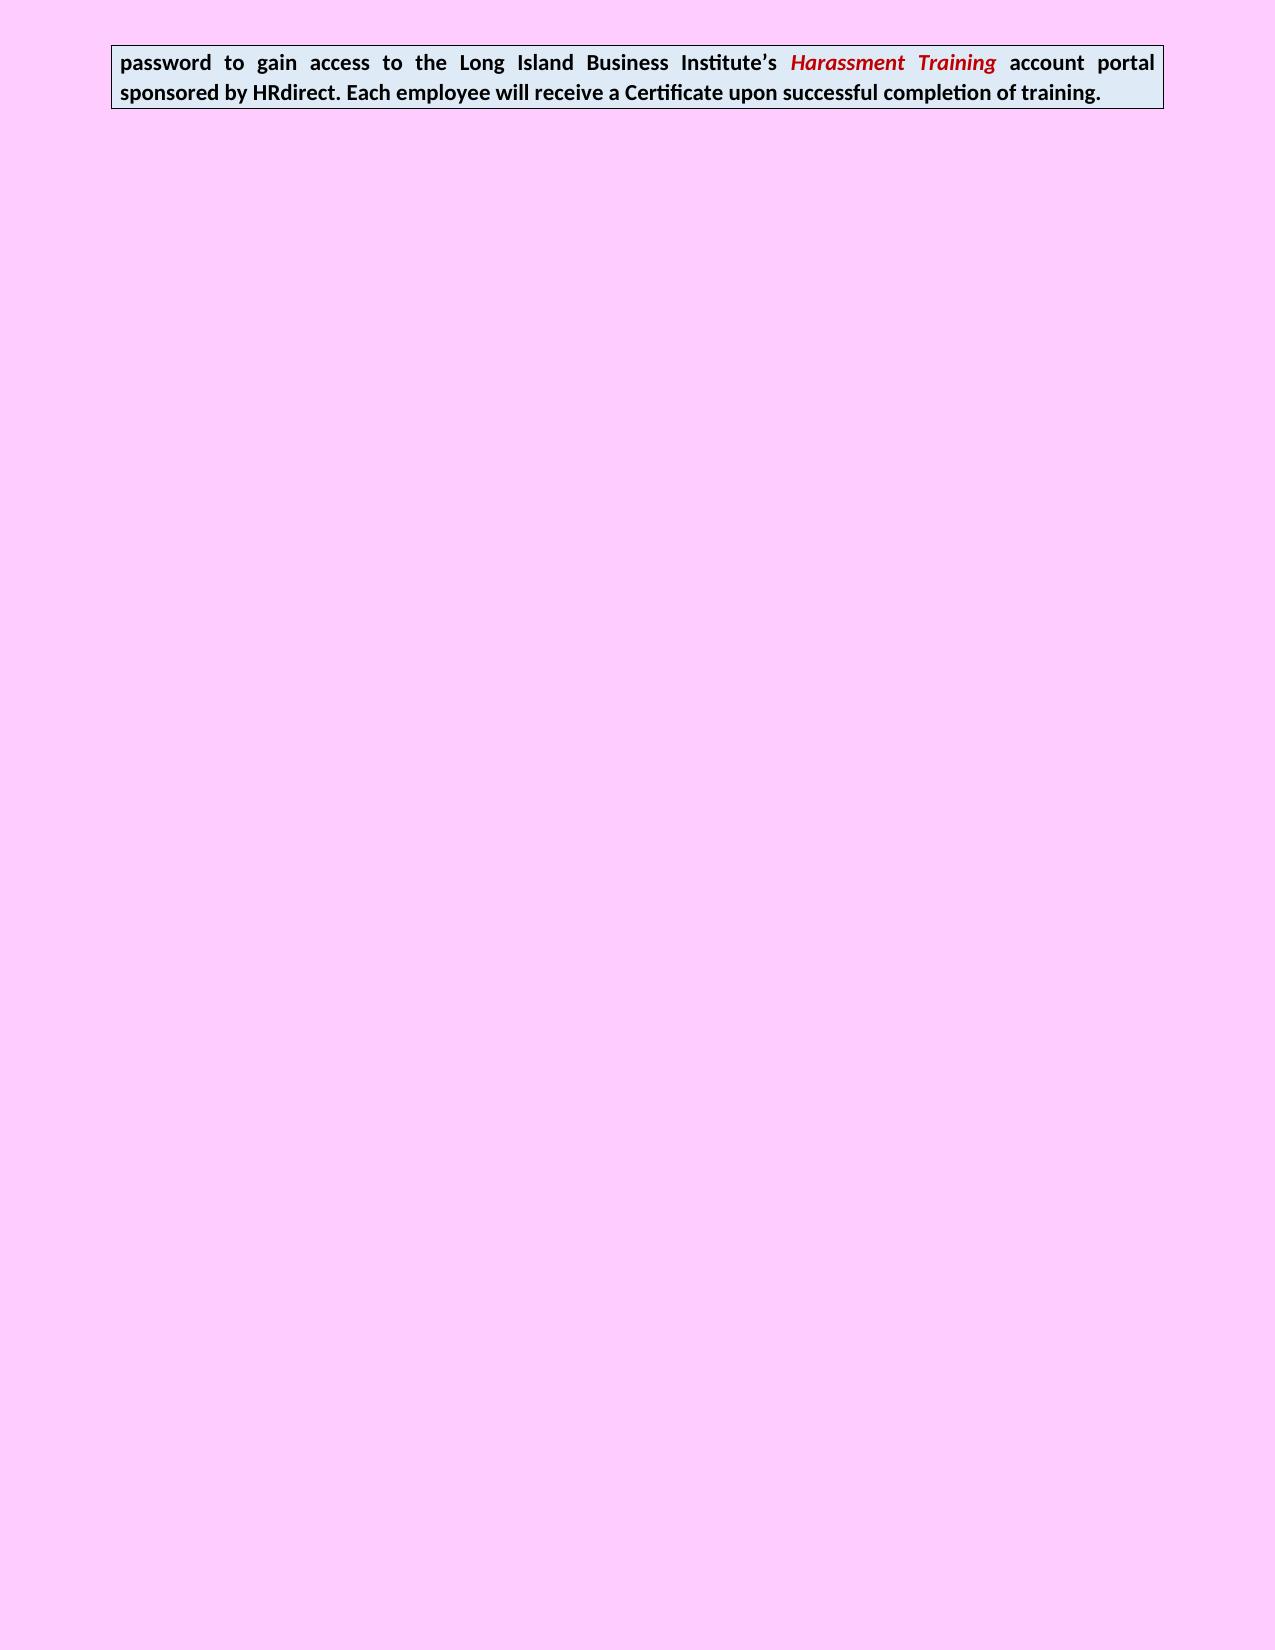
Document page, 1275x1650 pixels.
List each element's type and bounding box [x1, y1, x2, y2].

text [112, 46, 1163, 108]
